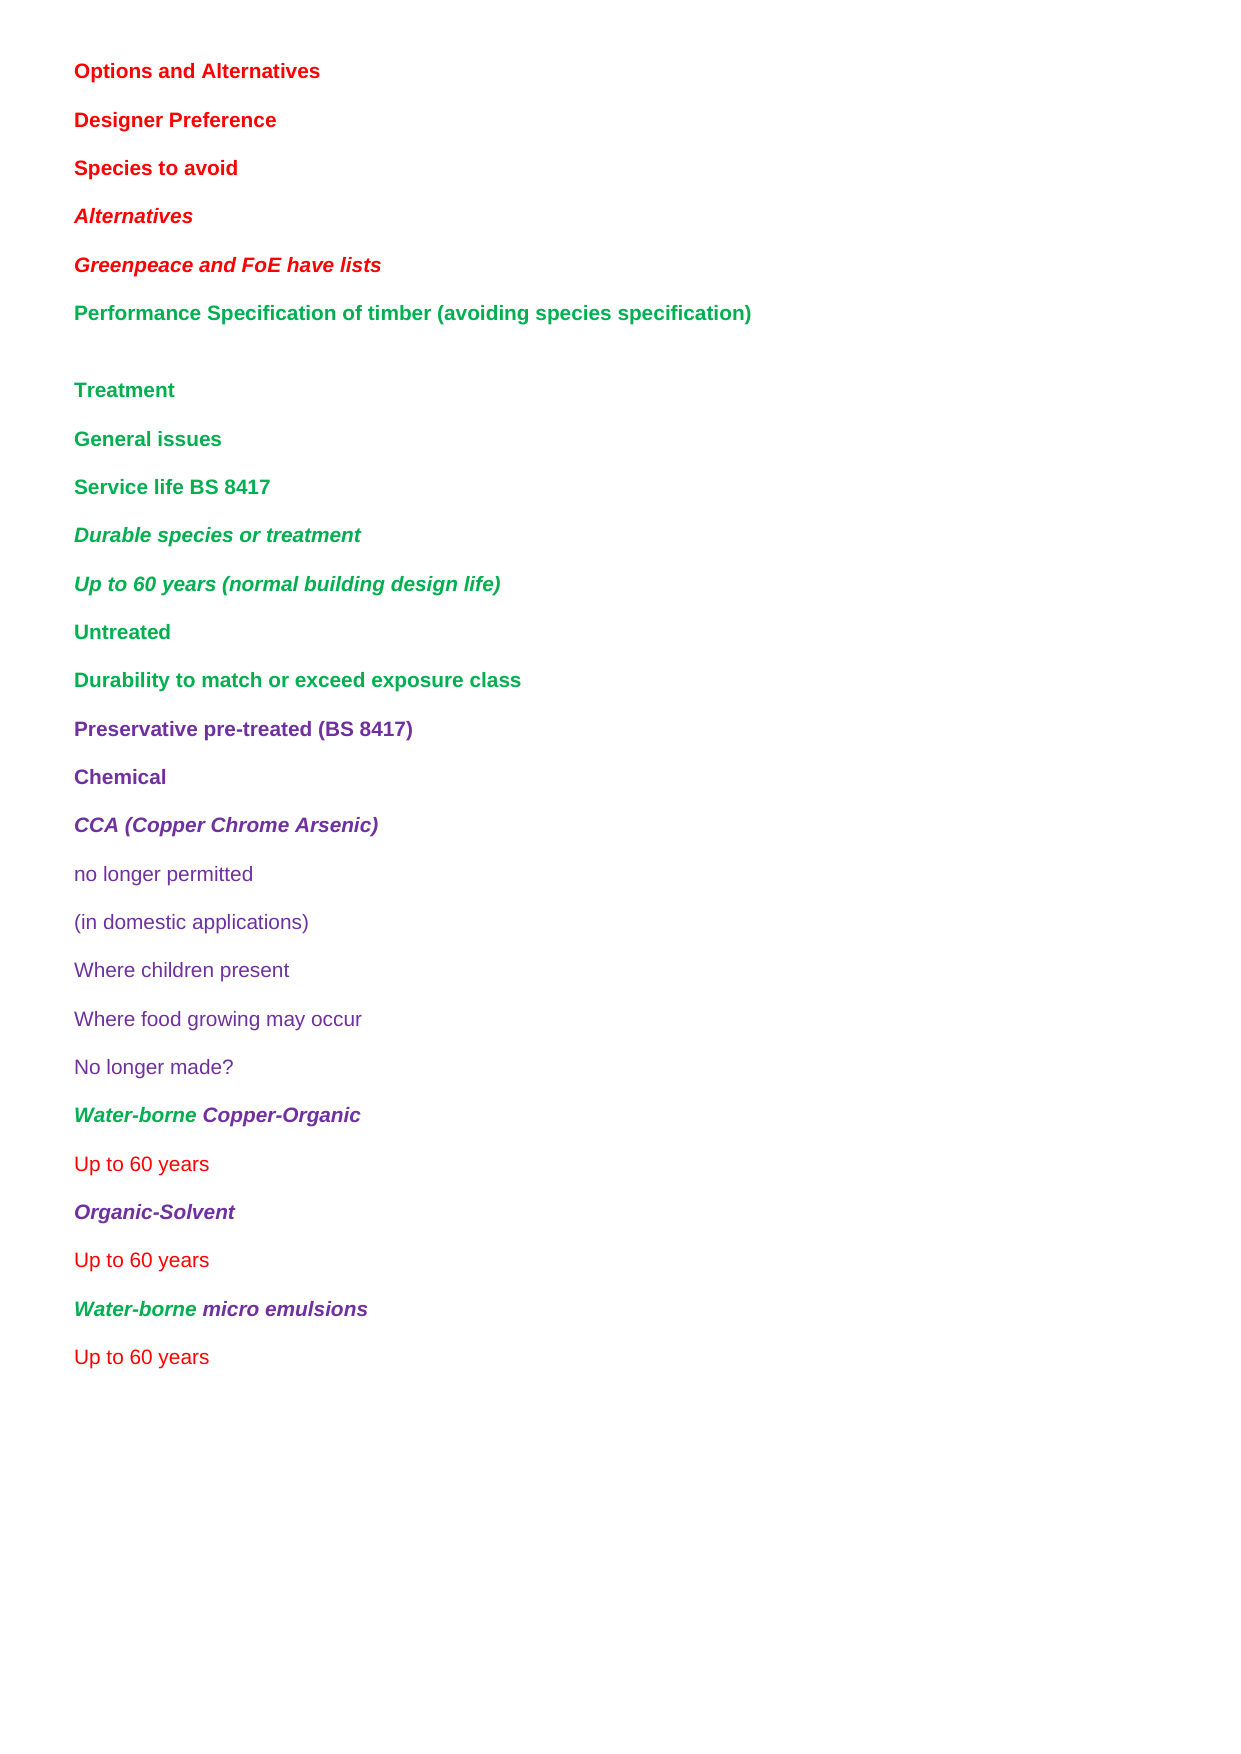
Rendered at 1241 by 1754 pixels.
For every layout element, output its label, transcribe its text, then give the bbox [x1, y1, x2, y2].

subtitle Greenpeace and FoE have lists [74, 252, 1240, 276]
subtitle Alternatives [74, 204, 1240, 228]
subtitle General issues [74, 427, 1240, 451]
subtitle Durability to match or exceed exposure class [74, 668, 1240, 692]
subtitle Treatment [74, 378, 1240, 402]
subtitle (in domestic applications) [74, 910, 1240, 934]
subtitle Up to 60 years [74, 1152, 1240, 1176]
subtitle Up to 60 years [74, 1345, 1240, 1369]
subtitle Performance Specification of timber (avoiding species specification) [74, 301, 1240, 325]
subtitle Organic-Solvent [74, 1200, 1240, 1224]
subtitle Where children present [74, 958, 1240, 982]
subtitle Species to avoid [74, 156, 1240, 180]
subtitle Water-borne micro emulsions [74, 1297, 1240, 1321]
subtitle no longer permitted [74, 862, 1240, 886]
subtitle Untreated [74, 620, 1240, 644]
subtitle Water-borne Copper-Organic [74, 1103, 1240, 1127]
subtitle Preservative pre-treated (BS 8417) [74, 717, 1240, 741]
subtitle Options and Alternatives [74, 59, 1240, 83]
subtitle Designer Preference [74, 107, 1240, 131]
subtitle Chemical [74, 765, 1240, 789]
subtitle Durable species or treatment [74, 523, 1240, 547]
subtitle Service life BS 8417 [74, 475, 1240, 499]
subtitle No longer made? [74, 1055, 1240, 1079]
subtitle CCA (Copper Chrome Arsenic) [74, 813, 1240, 837]
subtitle Up to 60 years [74, 1248, 1240, 1272]
subtitle Up to 60 years (normal building design life) [74, 572, 1240, 596]
subtitle Where food growing may occur [74, 1007, 1240, 1031]
